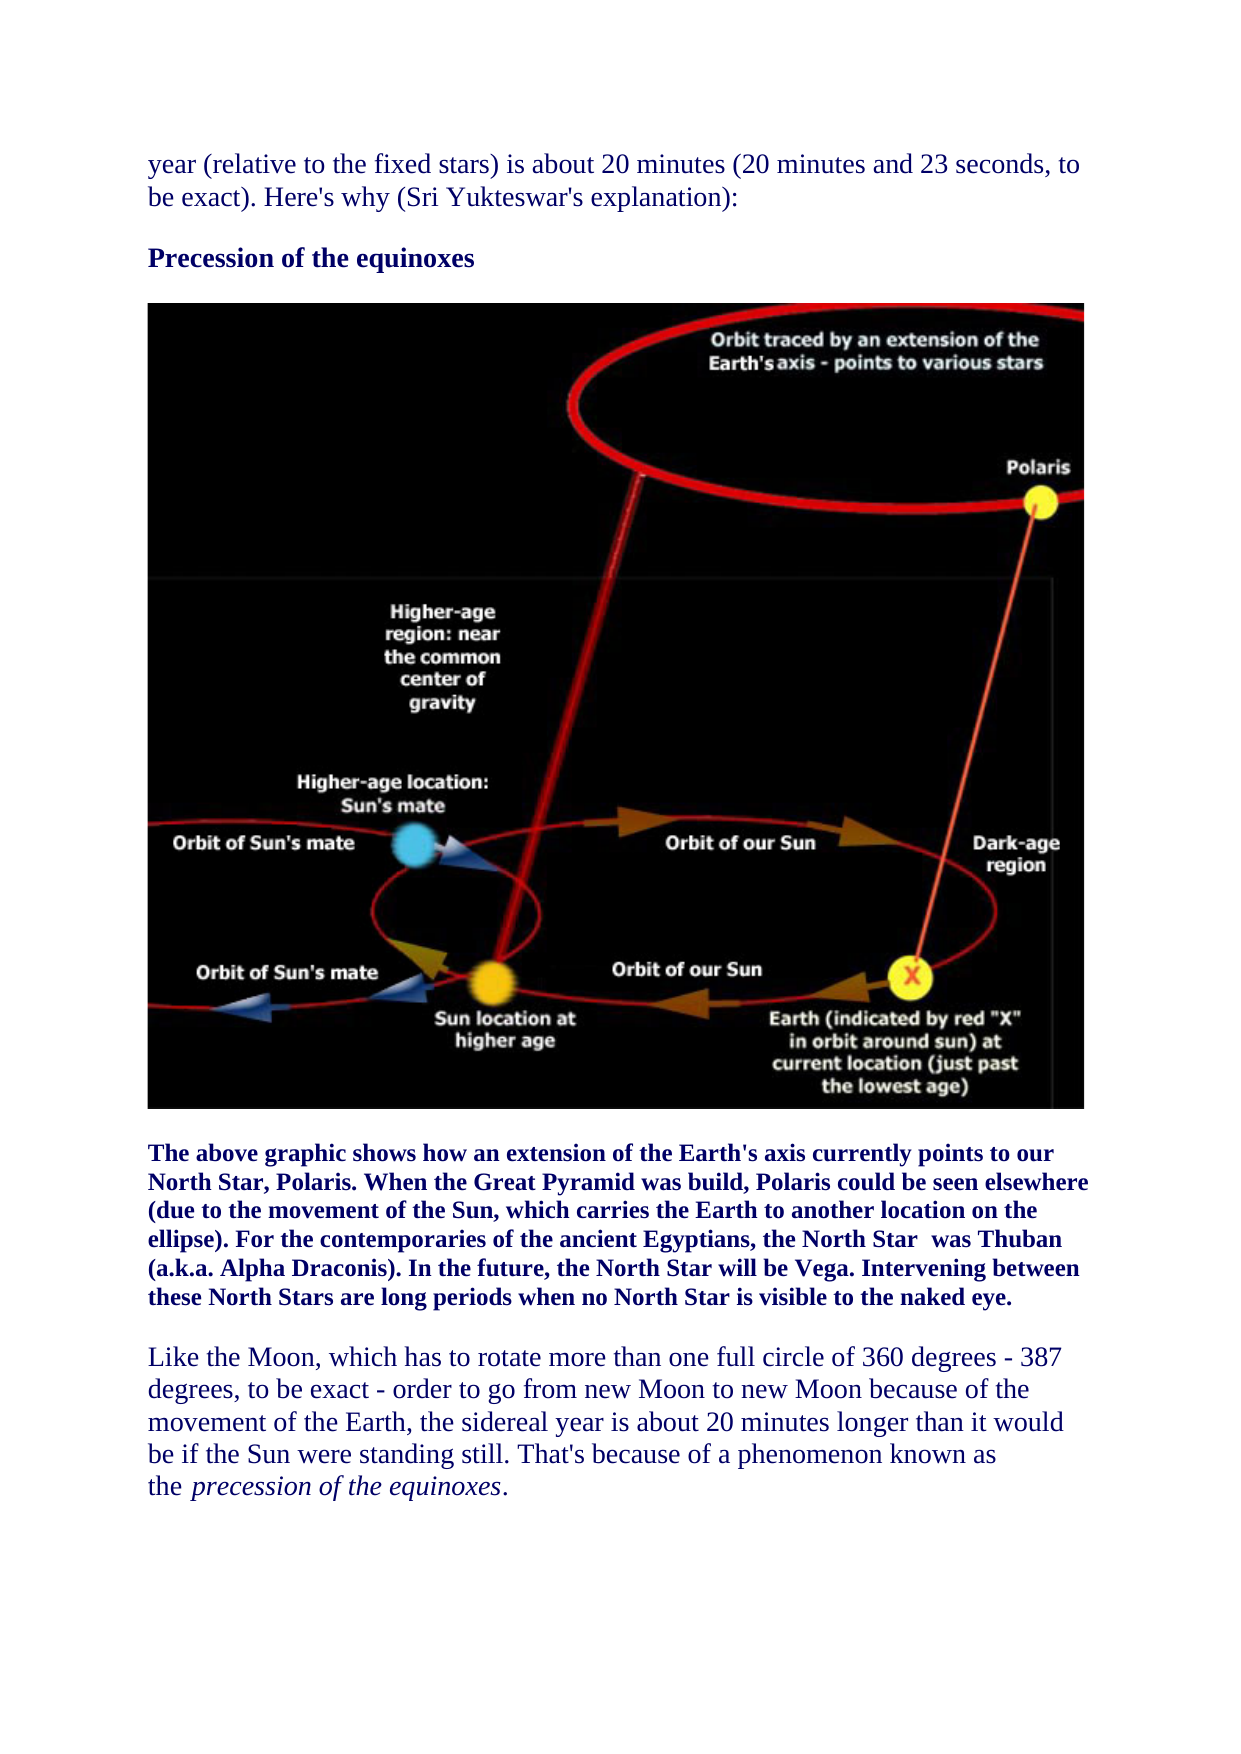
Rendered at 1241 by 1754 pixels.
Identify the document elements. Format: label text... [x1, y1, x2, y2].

picture [147, 303, 1085, 1109]
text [148, 148, 1093, 212]
text The above graphic shows how an extension of the Earth's axis currently points to our North Star, Polaris. When the Great Pyramid was build, Polaris could be seen elsewhere (due to the movement of the Sun, which carries the Earth to another location on the ellipse). For the contemporaries of the ancient Egyptians, the North Star was Thuban (a.k.a. Alpha Draconis). In the future, the North Star will be Vega. Intervening between these North Stars are long periods when no North Star is visible to the naked eye. [148, 1138, 1093, 1311]
text Like the Moon, which has to rotate more than one full circle of 360 degrees - 387 degrees, to be exact - order to go from new Moon to new Moon because of the movement of the Earth, the sidereal year is about 20 minutes longer than it would be if the Sun were standing still. That's because of a phenomenon known as the precession of the equinoxes. [148, 1340, 1093, 1502]
text Precession of the equinoxes [148, 242, 1093, 274]
